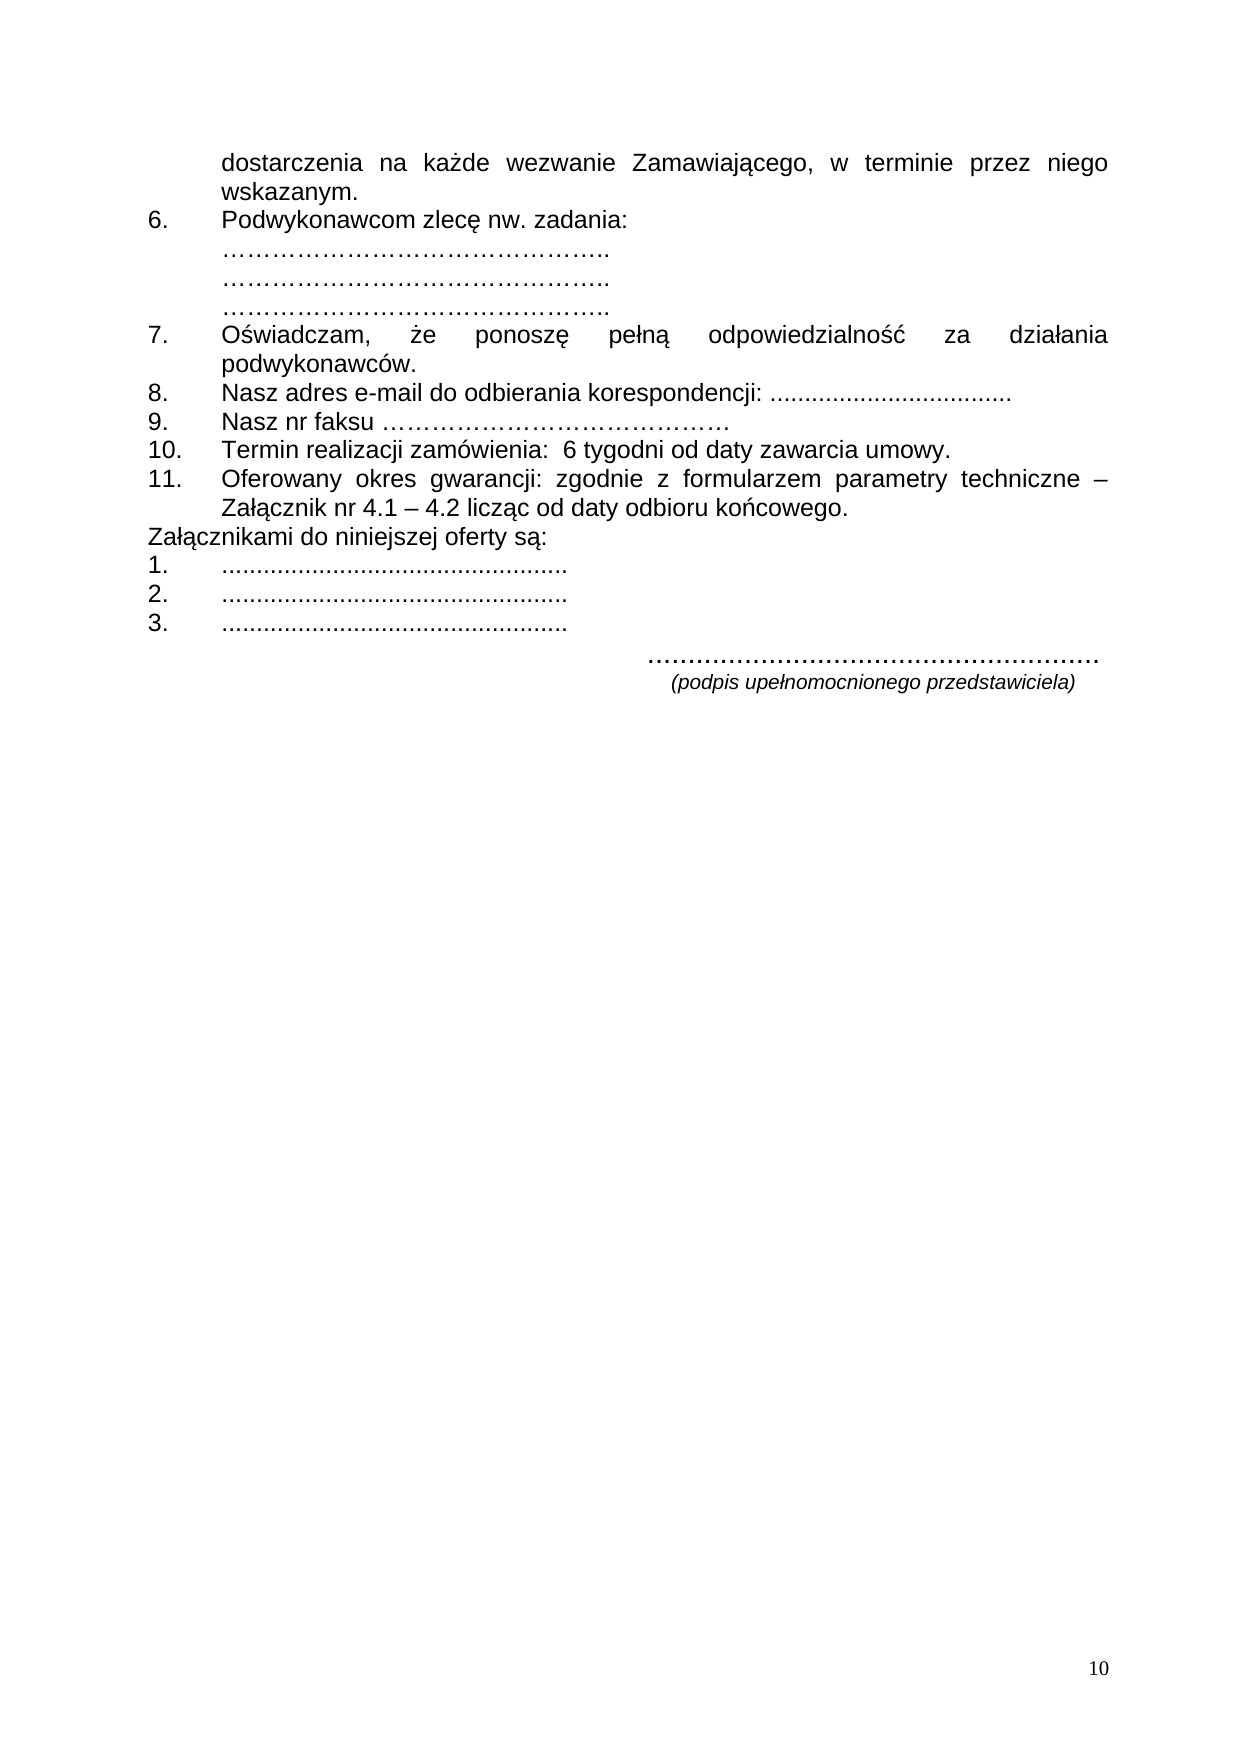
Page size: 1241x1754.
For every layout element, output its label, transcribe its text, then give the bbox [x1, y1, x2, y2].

text ........................................................ [590, 636, 1109, 670]
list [148, 148, 1109, 205]
list .................................................. [148, 608, 1109, 636]
list .................................................. [148, 550, 1109, 579]
text ……………………………………….. [221, 234, 1109, 263]
list Nasz adres e-mail do odbierania korespondencji: ................................... [148, 378, 1109, 406]
text ……………………………………….. [221, 291, 1109, 320]
list .................................................. [148, 579, 1109, 608]
text ……………………………………….. [221, 263, 1109, 291]
list Nasz nr faksu …………………………………… [148, 406, 1109, 435]
list Oświadczam, że ponoszę pełną odpowiedzialność za działania podwykonawców. [148, 320, 1109, 378]
text Załącznikami do niniejszej oferty są: [148, 521, 1109, 550]
list Oferowany okres gwarancji: zgodnie z formularzem parametry techniczne –Załącznik nr 4.1 – 4.2 licząc od daty odbioru końcowego. [148, 464, 1109, 521]
list Termin realizacji zamówienia: 6 tygodni od daty zawarcia umowy. [148, 435, 1109, 464]
text (podpis upełnomocnionego przedstawiciela) [516, 670, 1109, 694]
list Podwykonawcom zlecę nw. zadania: [148, 205, 1109, 234]
